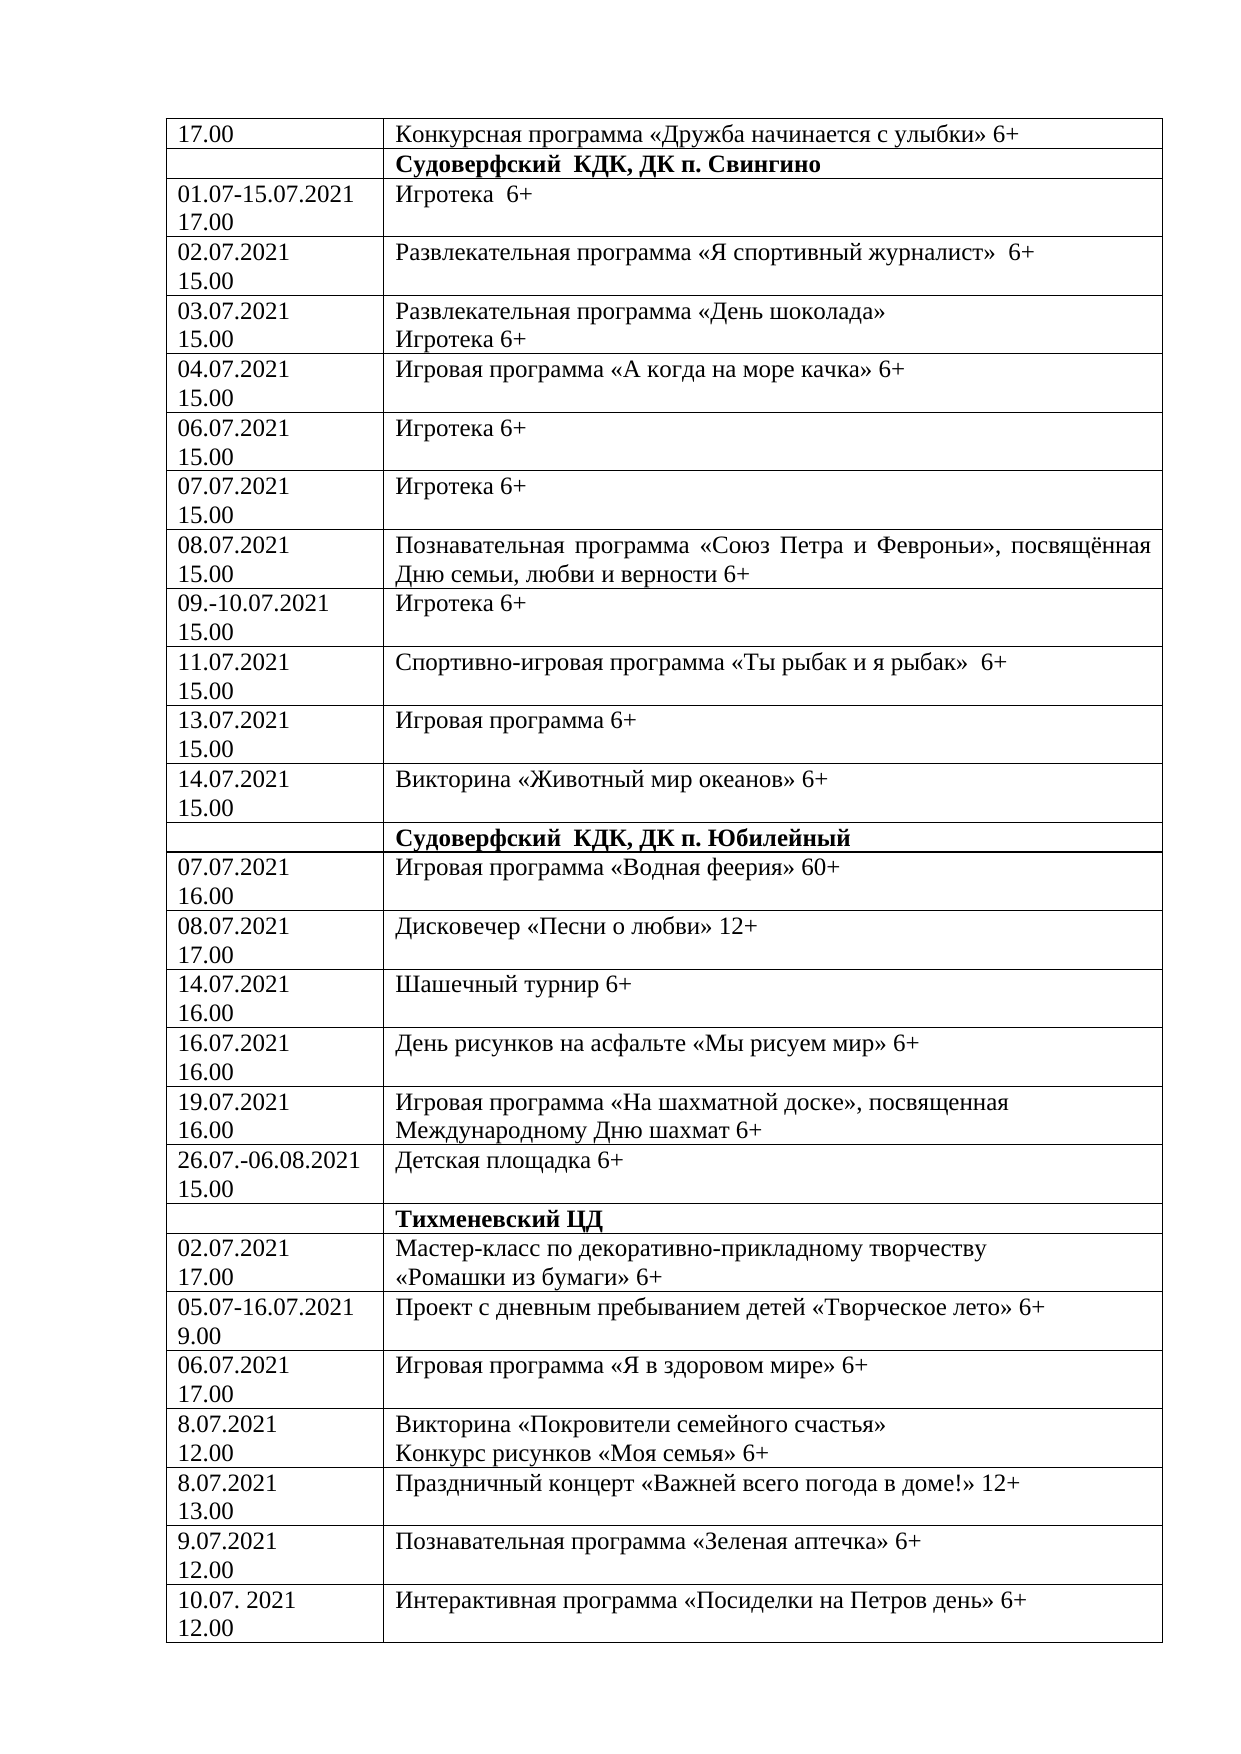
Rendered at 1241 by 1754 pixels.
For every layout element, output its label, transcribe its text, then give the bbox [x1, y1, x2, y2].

table_cell 05.07-16.07.2021 9.00 [167, 1292, 383, 1349]
table_cell 28.07.2021 17.00 [167, 119, 383, 148]
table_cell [384, 119, 1162, 148]
table_cell Познавательная программа «Союз Петра и Февроньи», посвящённая Дню семьи, любви и верности 6+ [384, 530, 1162, 587]
table_cell 02.07.2021 17.00 [167, 1234, 383, 1291]
table_cell Детская площадка 6+ [384, 1145, 1162, 1203]
table_cell 9.07.2021 12.00 [167, 1526, 383, 1584]
table_cell 04.07.2021 15.00 [167, 354, 383, 412]
table_cell Познавательная программа «Зеленая аптечка» 6+ [384, 1526, 1162, 1584]
table_cell 02.07.2021 15.00 [167, 237, 383, 295]
table_cell Викторина «Животный мир океанов» 6+ [384, 764, 1162, 822]
table_cell 14.07.2021 15.00 [167, 764, 383, 822]
table_cell [167, 1204, 383, 1232]
table_cell 07.07.2021 16.00 [167, 853, 383, 910]
table_cell Игровая программа «Водная феерия» 60+ [384, 853, 1162, 910]
table_cell 06.07.2021 15.00 [167, 413, 383, 470]
table_cell 13.07.2021 15.00 [167, 706, 383, 763]
table_cell Судоверфский КДК, ДК п. Юбилейный [384, 823, 1162, 851]
table_cell Игровая программа «На шахматной доске», посвященная Международному Дню шахмат 6+ [384, 1087, 1162, 1144]
table_cell Игротека 6+ [384, 413, 1162, 470]
table_cell Викторина «Покровители семейного счастья» Конкурс рисунков «Моя семья» 6+ [384, 1409, 1162, 1467]
table_cell 16.07.2021 16.00 [167, 1028, 383, 1086]
table_cell Игротека 6+ [384, 179, 1162, 236]
table_cell 14.07.2021 16.00 [167, 970, 383, 1027]
table_cell Спортивно-игровая программа «Ты рыбак и я рыбак» 6+ [384, 647, 1162, 704]
table_cell 03.07.2021 15.00 [167, 296, 383, 353]
table_cell Игровая программа «А когда на море качка» 6+ [384, 354, 1162, 412]
table_cell 10.07. 2021 12.00 [167, 1585, 383, 1642]
table_cell Мастер-класс по декоративно-прикладному творчеству «Ромашки из бумаги» 6+ [384, 1234, 1162, 1291]
table_cell Развлекательная программа «Я спортивный журналист» 6+ [384, 237, 1162, 295]
table_cell 08.07.2021 17.00 [167, 911, 383, 968]
table_cell День рисунков на асфальте «Мы рисуем мир» 6+ [384, 1028, 1162, 1086]
table_cell Интерактивная программа «Посиделки на Петров день» 6+ [384, 1585, 1162, 1642]
table_cell 26.07.-06.08.2021 15.00 [167, 1145, 383, 1203]
table_cell 01.07-15.07.2021 17.00 [167, 179, 383, 236]
table_cell Развлекательная программа «День шоколада» Игротека 6+ [384, 296, 1162, 353]
table_cell Проект с дневным пребыванием детей «Творческое лето» 6+ [384, 1292, 1162, 1349]
table_cell 08.07.2021 15.00 [167, 530, 383, 587]
table_cell Тихменевский ЦД [384, 1204, 1162, 1232]
table_cell 06.07.2021 17.00 [167, 1351, 383, 1408]
table_cell 19.07.2021 16.00 [167, 1087, 383, 1144]
table_cell Игротека 6+ [384, 589, 1162, 646]
table_cell 07.07.2021 15.00 [167, 471, 383, 529]
table_cell [167, 149, 383, 178]
table_cell 11.07.2021 15.00 [167, 647, 383, 704]
table_cell Игровая программа 6+ [384, 706, 1162, 763]
table_cell Судоверфский КДК, ДК п. Свингино [384, 149, 1162, 178]
table_cell Праздничный концерт «Важней всего погода в доме!» 12+ [384, 1468, 1162, 1525]
table_cell Игровая программа «Я в здоровом мире» 6+ [384, 1351, 1162, 1408]
table_cell Игротека 6+ [384, 471, 1162, 529]
table_cell [167, 823, 383, 851]
table_cell Шашечный турнир 6+ [384, 970, 1162, 1027]
table_cell 09.-10.07.2021 15.00 [167, 589, 383, 646]
table_cell Дисковечер «Песни о любви» 12+ [384, 911, 1162, 968]
table_cell 8.07.2021 13.00 [167, 1468, 383, 1525]
table_cell 8.07.2021 12.00 [167, 1409, 383, 1467]
